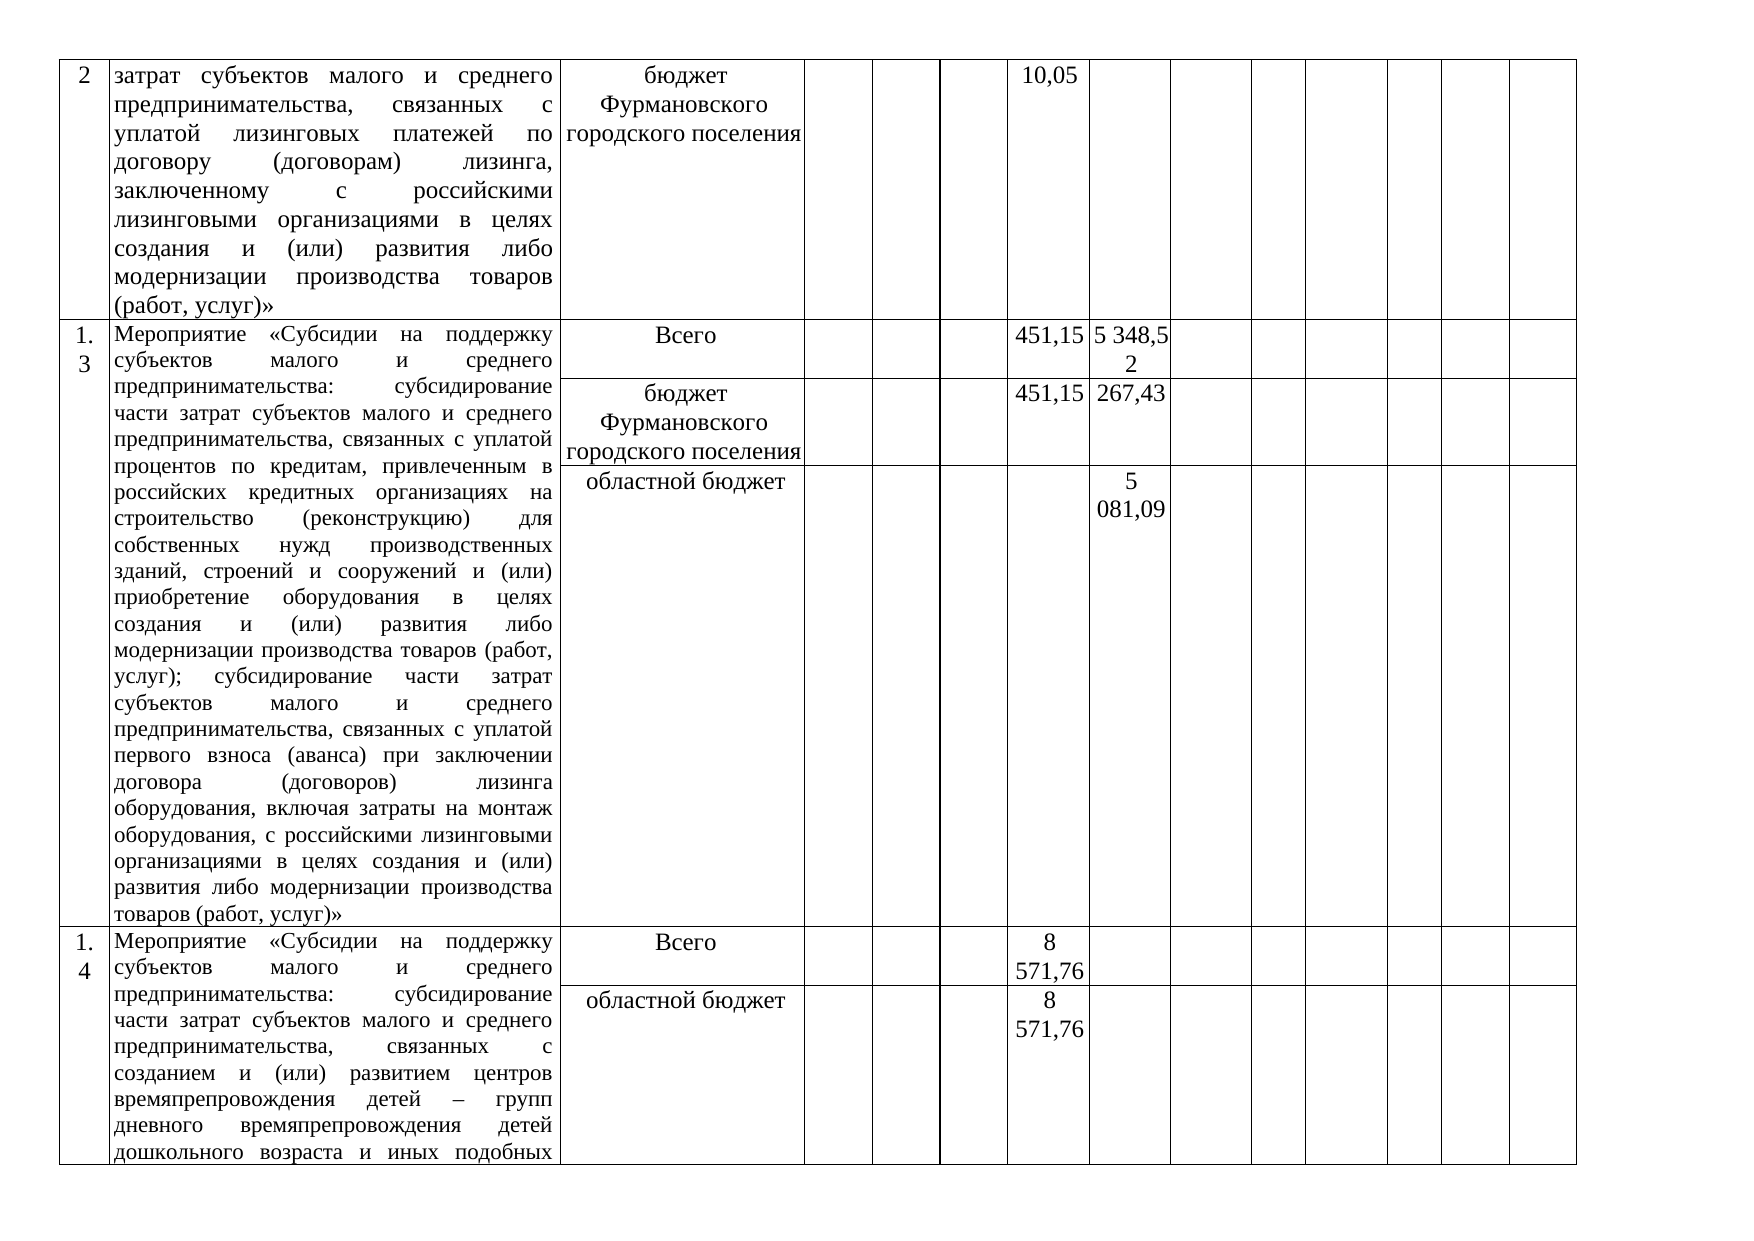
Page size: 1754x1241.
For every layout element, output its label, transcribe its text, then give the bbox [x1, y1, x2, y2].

table_cell [941, 986, 1007, 1164]
table_cell [1388, 379, 1441, 465]
table_cell [1252, 466, 1305, 926]
table_cell [1388, 986, 1441, 1164]
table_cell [110, 60, 560, 319]
table_cell [941, 379, 1007, 465]
table_cell [1171, 379, 1251, 465]
table_cell Всего [561, 927, 804, 984]
table_cell [941, 320, 1007, 377]
table_cell [941, 60, 1007, 319]
table_cell [873, 379, 939, 465]
table_cell бюджет Фурмановского городского поселения [561, 60, 804, 319]
table_cell [1306, 320, 1387, 377]
table_cell [1090, 927, 1170, 984]
table_cell 5 348,52 [1090, 320, 1170, 377]
table_cell [1252, 986, 1305, 1164]
table_cell 5 081,09 [1090, 466, 1170, 926]
table_cell 1.2 [60, 60, 109, 319]
table_cell [941, 466, 1007, 926]
table_cell [1252, 320, 1305, 377]
table_cell областной бюджет [561, 466, 804, 926]
table_cell 10,05 [1008, 60, 1089, 319]
table_cell [873, 320, 939, 377]
table_cell [1442, 60, 1509, 319]
table_cell [873, 927, 939, 984]
table_cell [1090, 60, 1170, 319]
table_cell [1442, 466, 1509, 926]
table_cell [1252, 60, 1305, 319]
table_cell [1090, 986, 1170, 1164]
table_cell [805, 927, 872, 984]
table_cell [873, 60, 939, 319]
table_cell Мероприятие «Субсидии на поддержку субъектов малого и среднего предпринимательства: субсидирование части затрат субъектов малого и среднего предпринимательства, связанных с уплатой процентов по кредитам, привлеченным в российских кредитных организациях на строительство (реконструкцию) для собственных нужд производственных зданий, строений и сооружений и (или) приобретение оборудования в целях создания и (или) развития либо модернизации производства товаров (работ, услуг); субсидирование части затрат субъектов малого и среднего предпринимательства, связанных с уплатой первого взноса (аванса) при заключении договора (договоров) лизинга оборудования, включая затраты на монтаж оборудования, с российскими лизинговыми организациями в целях создания и (или) развития либо модернизации производства товаров (работ, услуг)» [110, 320, 560, 926]
table_cell [1510, 320, 1576, 377]
table_cell [805, 986, 872, 1164]
table_cell [1171, 466, 1251, 926]
table_cell [1442, 379, 1509, 465]
table_cell [1388, 466, 1441, 926]
table_cell [1442, 986, 1509, 1164]
table_cell [1510, 379, 1576, 465]
table_cell [1510, 60, 1576, 319]
table_cell бюджет Фурмановского городского поселения [561, 379, 804, 465]
table_cell [873, 466, 939, 926]
table_cell 1.4 [60, 927, 109, 1164]
table_cell [1171, 927, 1251, 984]
table_cell [1388, 927, 1441, 984]
table_cell 451,15 [1008, 320, 1089, 377]
table_cell [1442, 320, 1509, 377]
table_cell [805, 466, 872, 926]
table_cell [1510, 927, 1576, 984]
table_cell [1306, 60, 1387, 319]
table_cell [941, 927, 1007, 984]
table_cell [1171, 986, 1251, 1164]
table_cell [1306, 927, 1387, 984]
table_cell Мероприятие «Субсидии на поддержку субъектов малого и среднего предпринимательства: субсидирование части затрат субъектов малого и среднего предпринимательства, связанных с созданием и (или) развитием центров времяпрепровождения детей – групп дневного времяпрепровождения детей дошкольного возраста и иных подобных видов деятельности; субсидирование части затрат субъектов малого и среднего предпринимательства, осуществляющих социально ориентированную деятельность, направленную на достижение общественно полезных целей, улучшение условий жизнедеятельности гражданина и (или) расширение его возможностей самостоятельно обеспечивать свои основные жизненные потребности, а также на обеспечение занятости, оказание поддержки инвалидам, гражданам пожилого возраста и лицам, находящимся в трудной жизненной ситуации» [110, 927, 560, 1164]
table_cell [1306, 466, 1387, 926]
table_cell [805, 320, 872, 377]
table_cell [1252, 927, 1305, 984]
table_cell [1510, 986, 1576, 1164]
table_cell [1306, 986, 1387, 1164]
table_cell [873, 986, 939, 1164]
table_cell 451,15 [1008, 379, 1089, 465]
table_cell [1510, 466, 1576, 926]
table_cell [1442, 927, 1509, 984]
table_cell 1.3 [60, 320, 109, 926]
table_cell [805, 60, 872, 319]
table_cell [1388, 60, 1441, 319]
table_cell 267,43 [1090, 379, 1170, 465]
table_cell Всего [561, 320, 804, 377]
table_cell областной бюджет [561, 986, 804, 1164]
table_cell [1171, 320, 1251, 377]
table_cell [805, 379, 872, 465]
table_cell [1388, 320, 1441, 377]
table_cell [1171, 60, 1251, 319]
table_cell 8 571,76 [1008, 927, 1089, 984]
table_cell [1306, 379, 1387, 465]
table_cell [1252, 379, 1305, 465]
table_cell 8 571,76 [1008, 986, 1089, 1164]
table_cell [1008, 466, 1089, 926]
